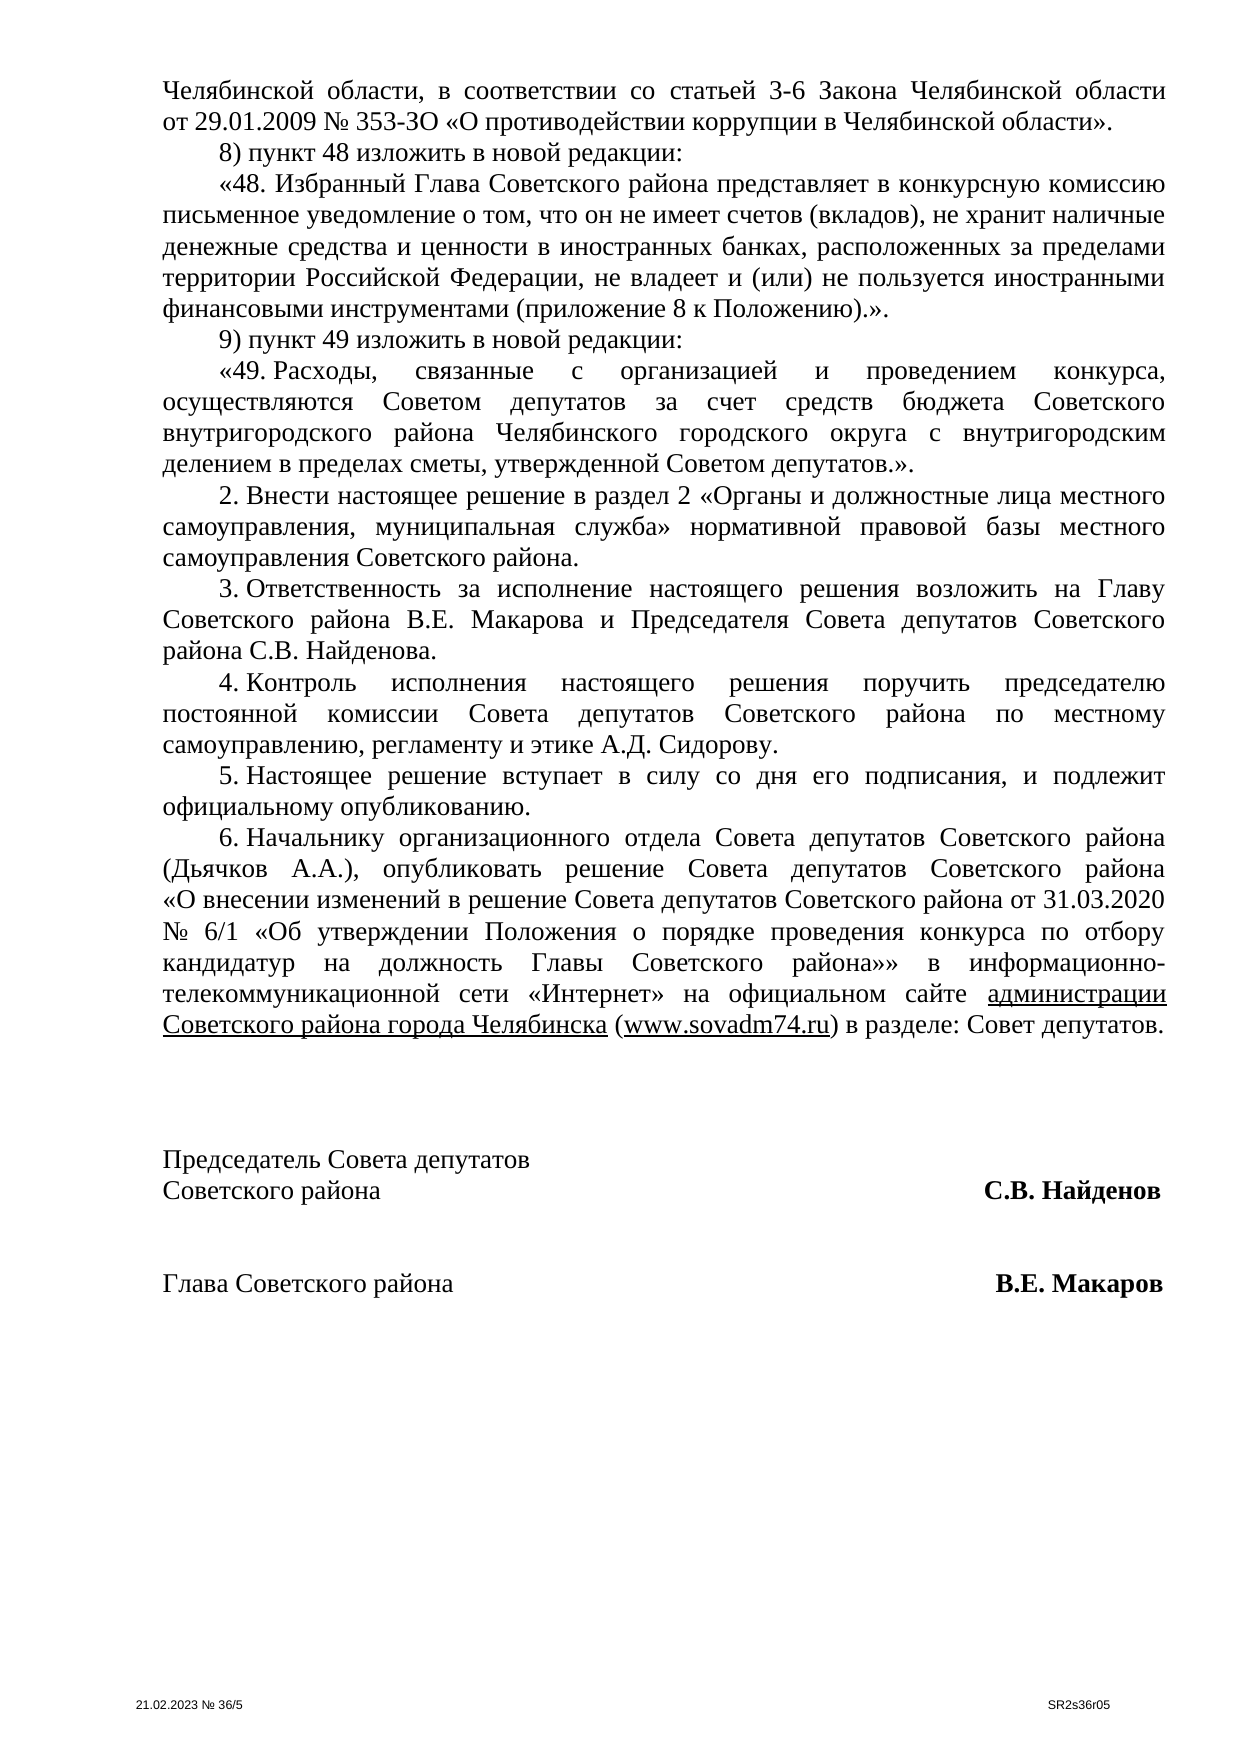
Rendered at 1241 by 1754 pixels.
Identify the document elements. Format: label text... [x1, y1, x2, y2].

text Глава Советского района В.Е. Макаров [162, 1267, 1167, 1298]
text 8) пункт 48 изложить в новой редакции: [162, 136, 1167, 167]
text Председатель Совета депутатов [162, 1143, 1167, 1174]
text «48. Избранный Глава Советского района представляет в конкурсную комиссию письменное уведомление о том, что он не имеет счетов (вкладов), не хранит наличные денежные средства и ценности в иностранных банках, расположенных за пределами территории Российской Федерации, не владеет и (или) не пользуется иностранными финансовыми инструментами (приложение 8 к Положению).». [162, 167, 1167, 323]
text Советского района С.В. Найденов [162, 1174, 1167, 1205]
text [162, 74, 1167, 136]
text 2. Внести настоящее решение в раздел 2 «Органы и должностные лица местного самоуправления, муниципальная служба» нормативной правовой базы местного самоуправления Советского района. [162, 479, 1167, 572]
text 3. Ответственность за исполнение настоящего решения возложить на Главу Советского района В.Е. Макарова и Председателя Совета депутатов Советского района С.В. Найденова. [162, 572, 1167, 666]
text 9) пункт 49 изложить в новой редакции: [162, 323, 1167, 354]
text 6. Начальнику организационного отдела Совета депутатов Советского района (Дьячков А.А.), опубликовать решение Совета депутатов Советского района «О внесении изменений в решение Совета депутатов Советского района от 31.03.2020 № 6/1 «Об утверждении Положения о порядке проведения конкурса по отбору кандидатур на должность Главы Советского района»» в информационно-телекоммуникационной сети «Интернет» на официальном сайте администрации Советского района города Челябинска (www.sovadm74.ru) в разделе: Совет депутатов. [162, 821, 1167, 1039]
text 4. Контроль исполнения настоящего решения поручить председателю постоянной комиссии Совета депутатов Советского района по местному самоуправлению, регламенту и этике А.Д. Сидорову. [162, 666, 1167, 759]
text 5. Настоящее решение вступает в силу со дня его подписания, и подлежит официальному опубликованию. [162, 759, 1167, 821]
text «49. Расходы, связанные с организацией и проведением конкурса, осуществляются Советом депутатов за счет средств бюджета Советского внутригородского района Челябинского городского округа с внутригородским делением в пределах сметы, утвержденной Советом депутатов.». [162, 354, 1167, 479]
